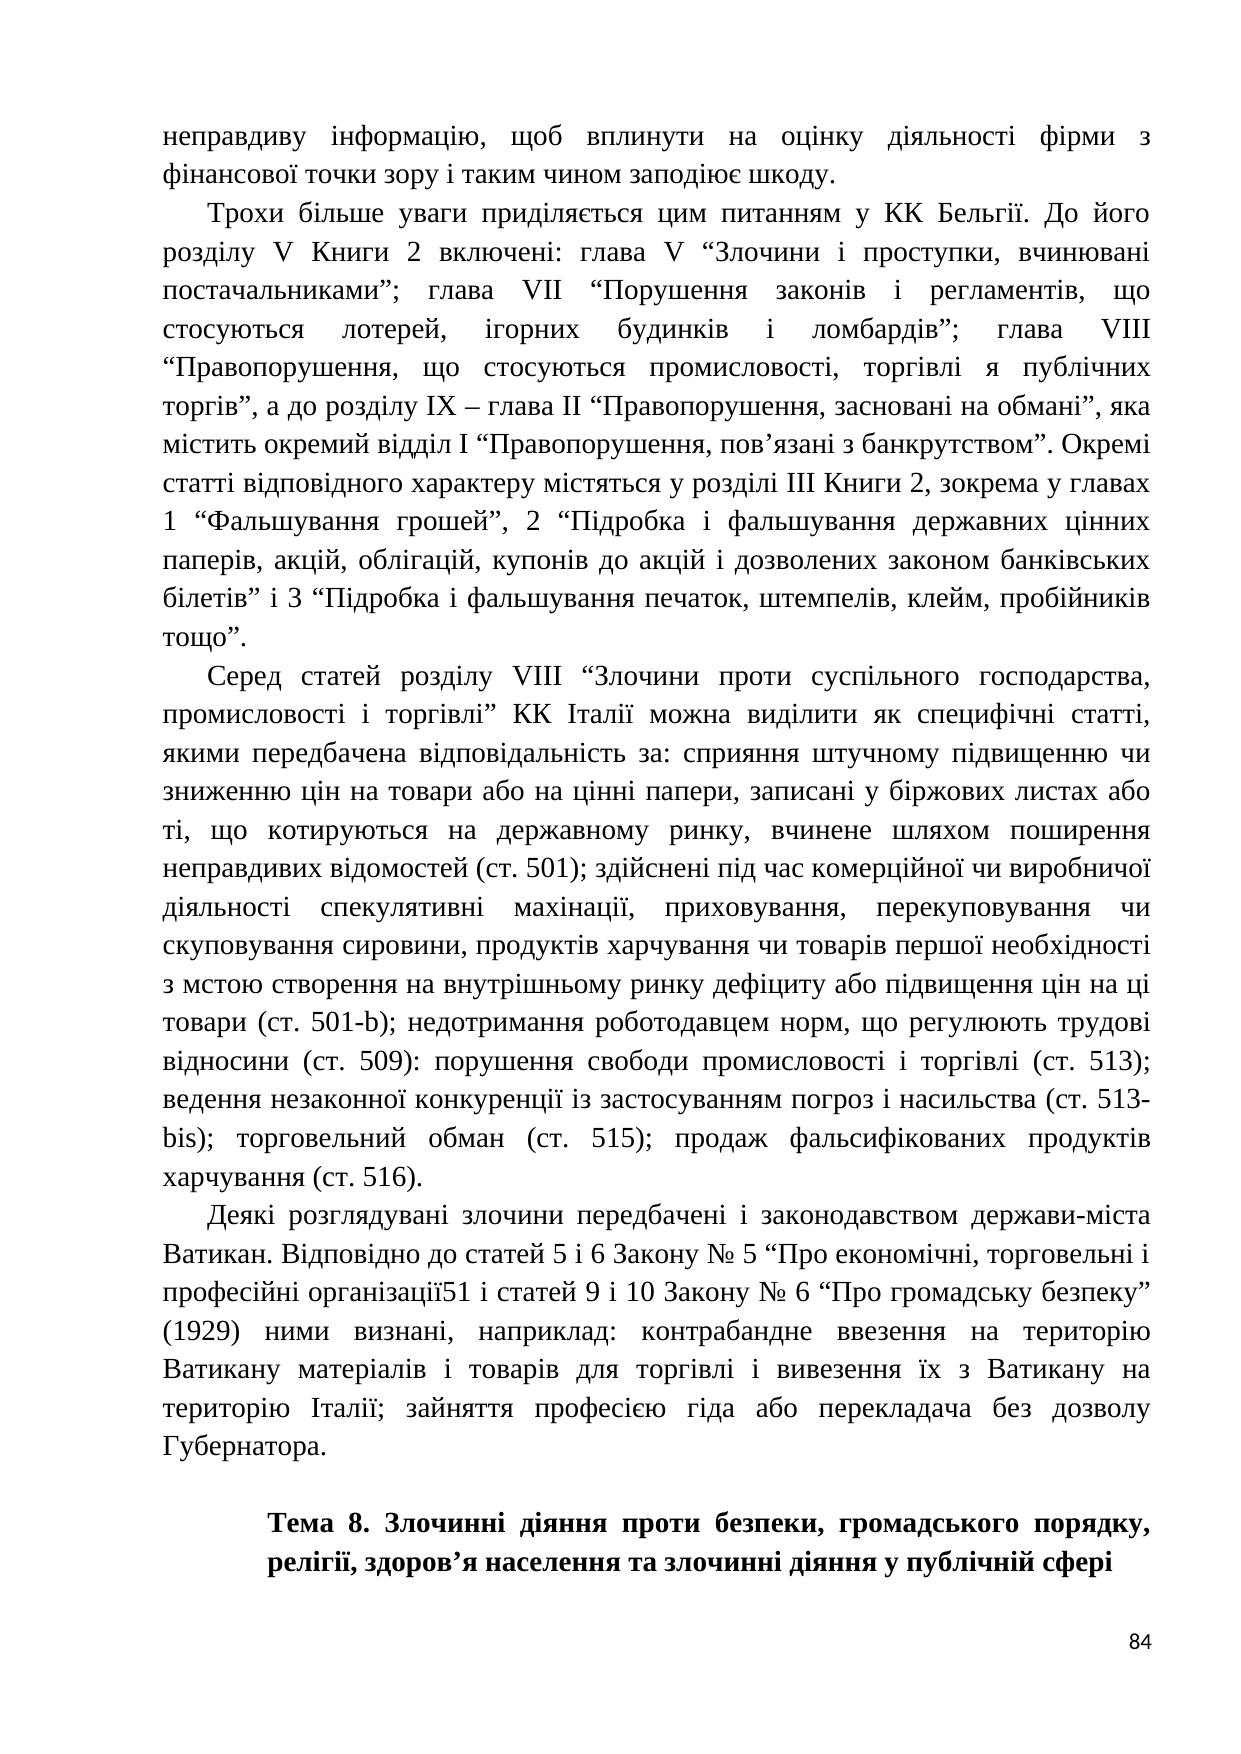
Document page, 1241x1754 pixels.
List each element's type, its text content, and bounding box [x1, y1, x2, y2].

text Серед статей розділу VIII “Злочини проти суспільного господарства, промисловості і торгівлі” КК Італії можна виділити як специфічні статті, якими передбачена відповідальність за: сприяння штучному підвищенню чи зниженню цін на товари або на цінні папери, записані у біржових листах або ті, що котируються на державному ринку, вчинене шляхом поширення неправдивих відомостей (ст. 501); здійснені під час комерційної чи виробничої діяльності спекулятивні махінації, приховування, перекуповування чи скуповування сировини, продуктів харчування чи товарів першої необхідності з мстою створення на внутрішньому ринку дефіциту або підвищення цін на ці товари (ст. 501-b); недотримання роботодавцем норм, що регулюють трудові відносини (ст. 509): порушення свободи промисловості і торгівлі (ст. 513); ведення незаконної конкуренції із застосуванням погроз і насильства (ст. 513-bis); торговельний обман (ст. 515); продаж фальсифікованих продуктів харчування (ст. 516). [162, 658, 1152, 1192]
text Деякі розглядувані злочини передбачені і законодавством держави-міста Ватикан. Відповідно до статей 5 і 6 Закону № 5 “Про економічні, торговельні і професійні організації51 і статей 9 і 10 Закону № 6 “Про громадську безпеку” (1929) ними визнані, наприклад: контрабандне ввезення на територію Ватикану матеріалів і товарів для торгівлі і вивезення їх з Ватикану на територію Італії; зайняття професією гіда або перекладача без дозволу Губернатора. [162, 1197, 1152, 1462]
text Трохи більше уваги приділяється цим питанням у КК Бельгії. До його розділу V Книги 2 включені: глава V “Злочини і проступки, вчинювані постачальниками”; глава VII “Порушення законів і регламентів, що стосуються лотерей, ігорних будинків і ломбардів”; глава VIII “Правопорушення, що стосуються промисловості, торгівлі я публічних торгів”, а до розділу IX – глава II “Правопорушення, засновані на обмані”, яка містить окремий відділ І “Правопорушення, пов’язані з банкрутством”. Окремі статті відповідного характеру містяться у розділі III Книги 2, зокрема у главах 1 “Фальшування грошей”, 2 “Підробка і фальшування державних цінних паперів, акцій, облігацій, купонів до акцій і дозволених законом банківських білетів” і 3 “Підробка і фальшування печаток, штемпелів, клейм, пробійників тощо”. [162, 195, 1152, 653]
text Тема 8. Злочинні діяння проти безпеки, громадського порядку, релігії, здоров’я населення та злочинні діяння у публічній сфері [267, 1506, 1152, 1578]
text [162, 118, 1152, 190]
